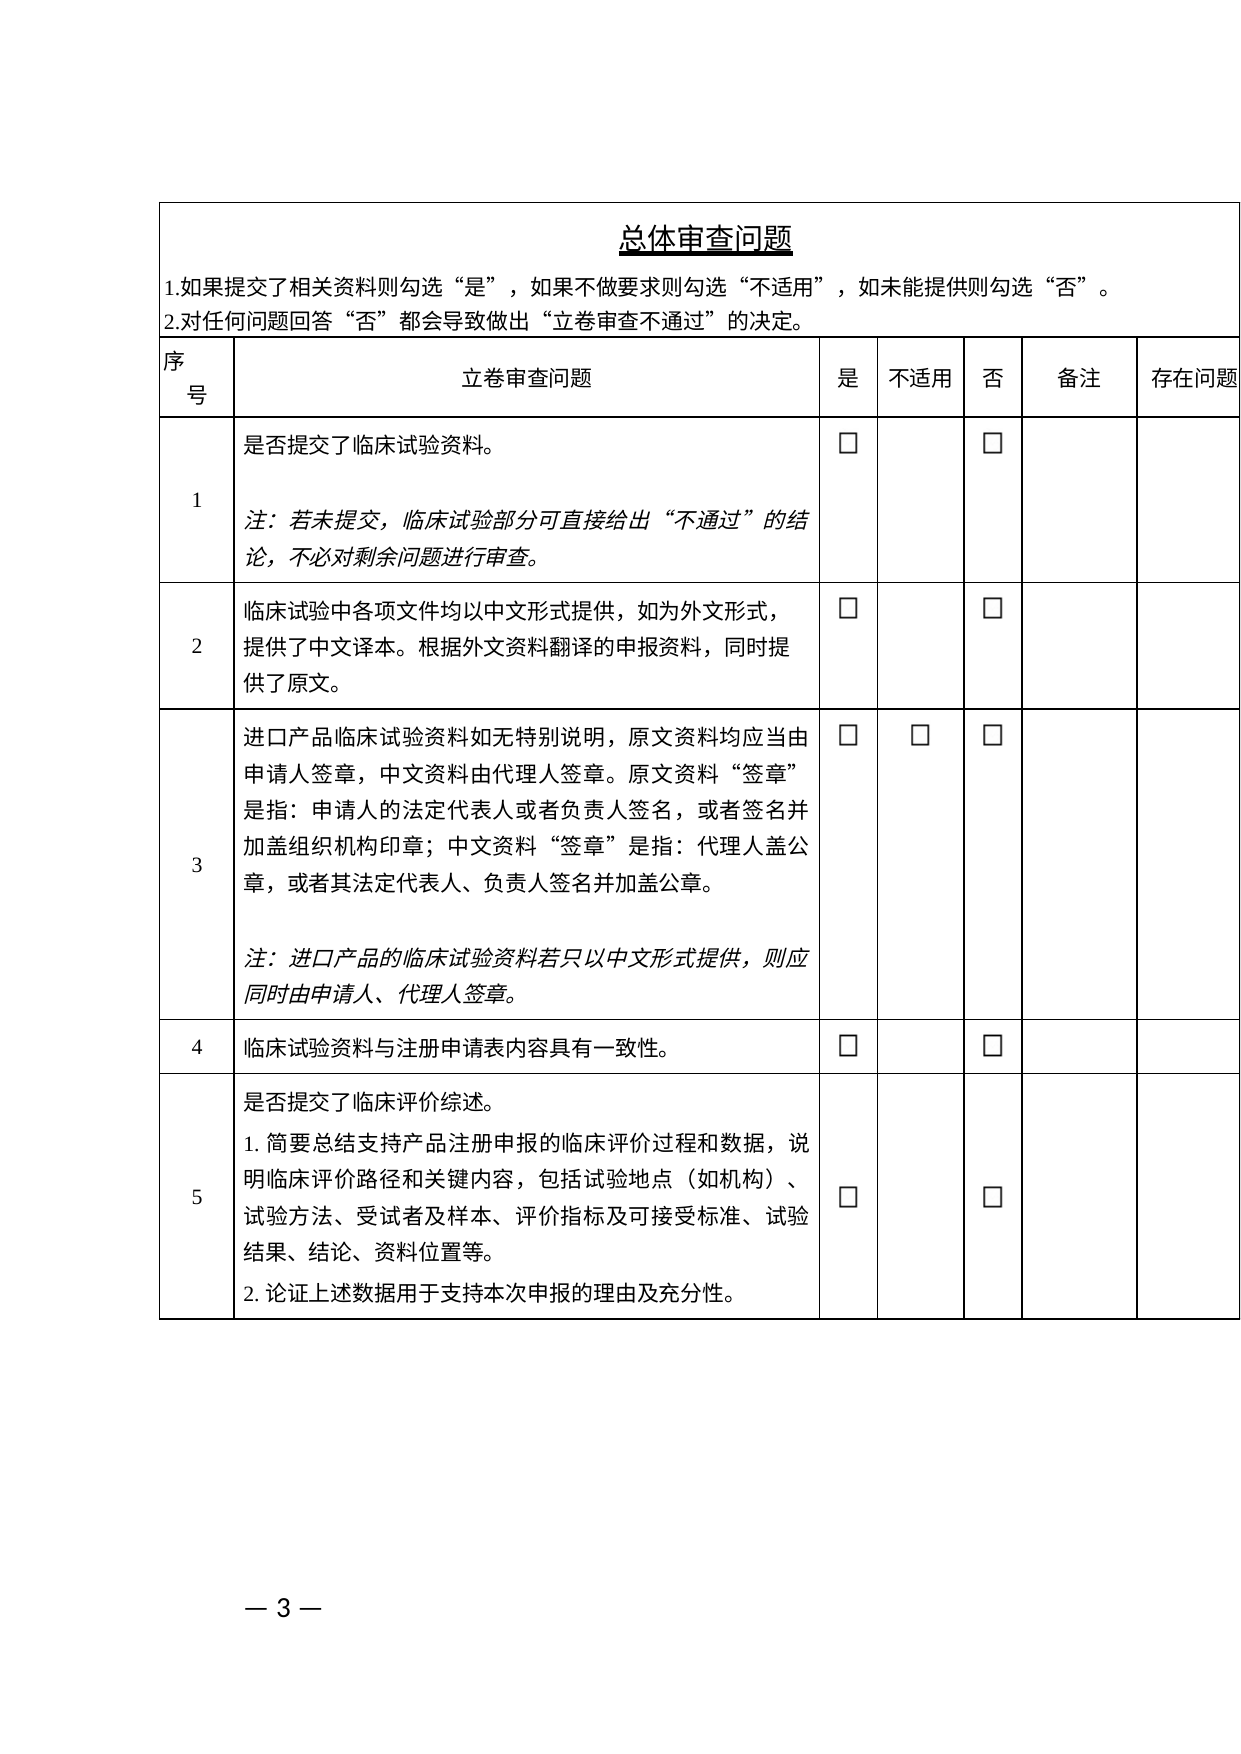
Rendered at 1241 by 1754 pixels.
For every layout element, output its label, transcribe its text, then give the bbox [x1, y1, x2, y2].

table_cell [1138, 418, 1239, 581]
table_cell 备注 [1023, 338, 1136, 416]
table_cell [1138, 1074, 1239, 1318]
table_cell [1023, 1020, 1136, 1072]
table_cell 临床试验中各项文件均以中文形式提供，如为外文形式，提供了中文译本。根据外文资料翻译的申报资料，同时提供了原文。 [235, 583, 819, 708]
picture [982, 720, 1004, 749]
table_cell [1023, 418, 1136, 581]
picture [838, 1031, 859, 1060]
table_cell [1138, 1020, 1239, 1072]
table_cell 4 [160, 1020, 233, 1072]
picture [838, 428, 859, 457]
table_cell [878, 583, 963, 708]
table_cell 序 号 [160, 338, 233, 416]
table_cell 进口产品临床试验资料如无特别说明，原文资料均应当由申请人签章，中文资料由代理人签章。原文资料“签章”是指：申请人的法定代表人或者负责人签名，或者签名并加盖组织机构印章；中文资料“签章”是指：代理人盖公章，或者其法定代表人、负责人签名并加盖公章。 注：进口产品的临床试验资料若只以中文形式提供，则应同时由申请人、代理人签章。 [235, 710, 819, 1019]
table_cell [965, 418, 1021, 581]
table_cell [820, 1020, 877, 1072]
table_cell [820, 1074, 877, 1318]
picture [982, 1182, 1004, 1211]
table_cell 是 [820, 338, 877, 416]
table_cell 临床试验资料与注册申请表内容具有一致性。 [235, 1020, 819, 1072]
table_cell 2 [160, 583, 233, 708]
table_cell [965, 1020, 1021, 1072]
table_cell 是否提交了临床评价综述。 1. 简要总结支持产品注册申报的临床评价过程和数据，说明临床评价路径和关键内容，包括试验地点（如机构）、试验方法、受试者及样本、评价指标及可接受标准、试验结果、结论、资料位置等。 2. 论证上述数据用于支持本次申报的理由及充分性。 [235, 1074, 819, 1318]
table_cell [820, 710, 877, 1019]
table_cell 是否提交了临床试验资料。 注：若未提交，临床试验部分可直接给出“不通过”的结论，不必对剩余问题进行审查。 [235, 418, 819, 581]
table_cell [878, 1074, 963, 1318]
table_cell 不适用 [878, 338, 963, 416]
picture [982, 428, 1004, 457]
table_cell [878, 710, 963, 1019]
picture [838, 720, 859, 749]
table_cell [878, 1020, 963, 1072]
table_cell [1023, 710, 1136, 1019]
table_cell [820, 583, 877, 708]
table_cell 1 [160, 418, 233, 581]
table_cell [878, 418, 963, 581]
table_cell [1138, 710, 1239, 1019]
table_cell 存在问题 [1138, 338, 1239, 416]
table_cell 立卷审查问题 [235, 338, 819, 416]
table_cell [1138, 583, 1239, 708]
picture [910, 720, 931, 749]
table_cell [1023, 1074, 1136, 1318]
table_cell 5 [160, 1074, 233, 1318]
picture [982, 593, 1004, 622]
table_cell 3 [160, 710, 233, 1019]
table_cell [965, 1074, 1021, 1318]
picture [838, 593, 859, 622]
table_cell [1023, 583, 1136, 708]
picture [982, 1031, 1004, 1060]
table_cell [820, 418, 877, 581]
table_cell 否 [965, 338, 1021, 416]
table_header 总体审查问题 1.如果提交了相关资料则勾选“是”，如果不做要求则勾选“不适用”，如未能提供则勾选“否”。 2.对任何问题回答“否”都会导致做出“立卷审查不通过”的决定。 [160, 203, 1239, 336]
table_cell [965, 710, 1021, 1019]
picture [838, 1182, 859, 1211]
table_cell [965, 583, 1021, 708]
